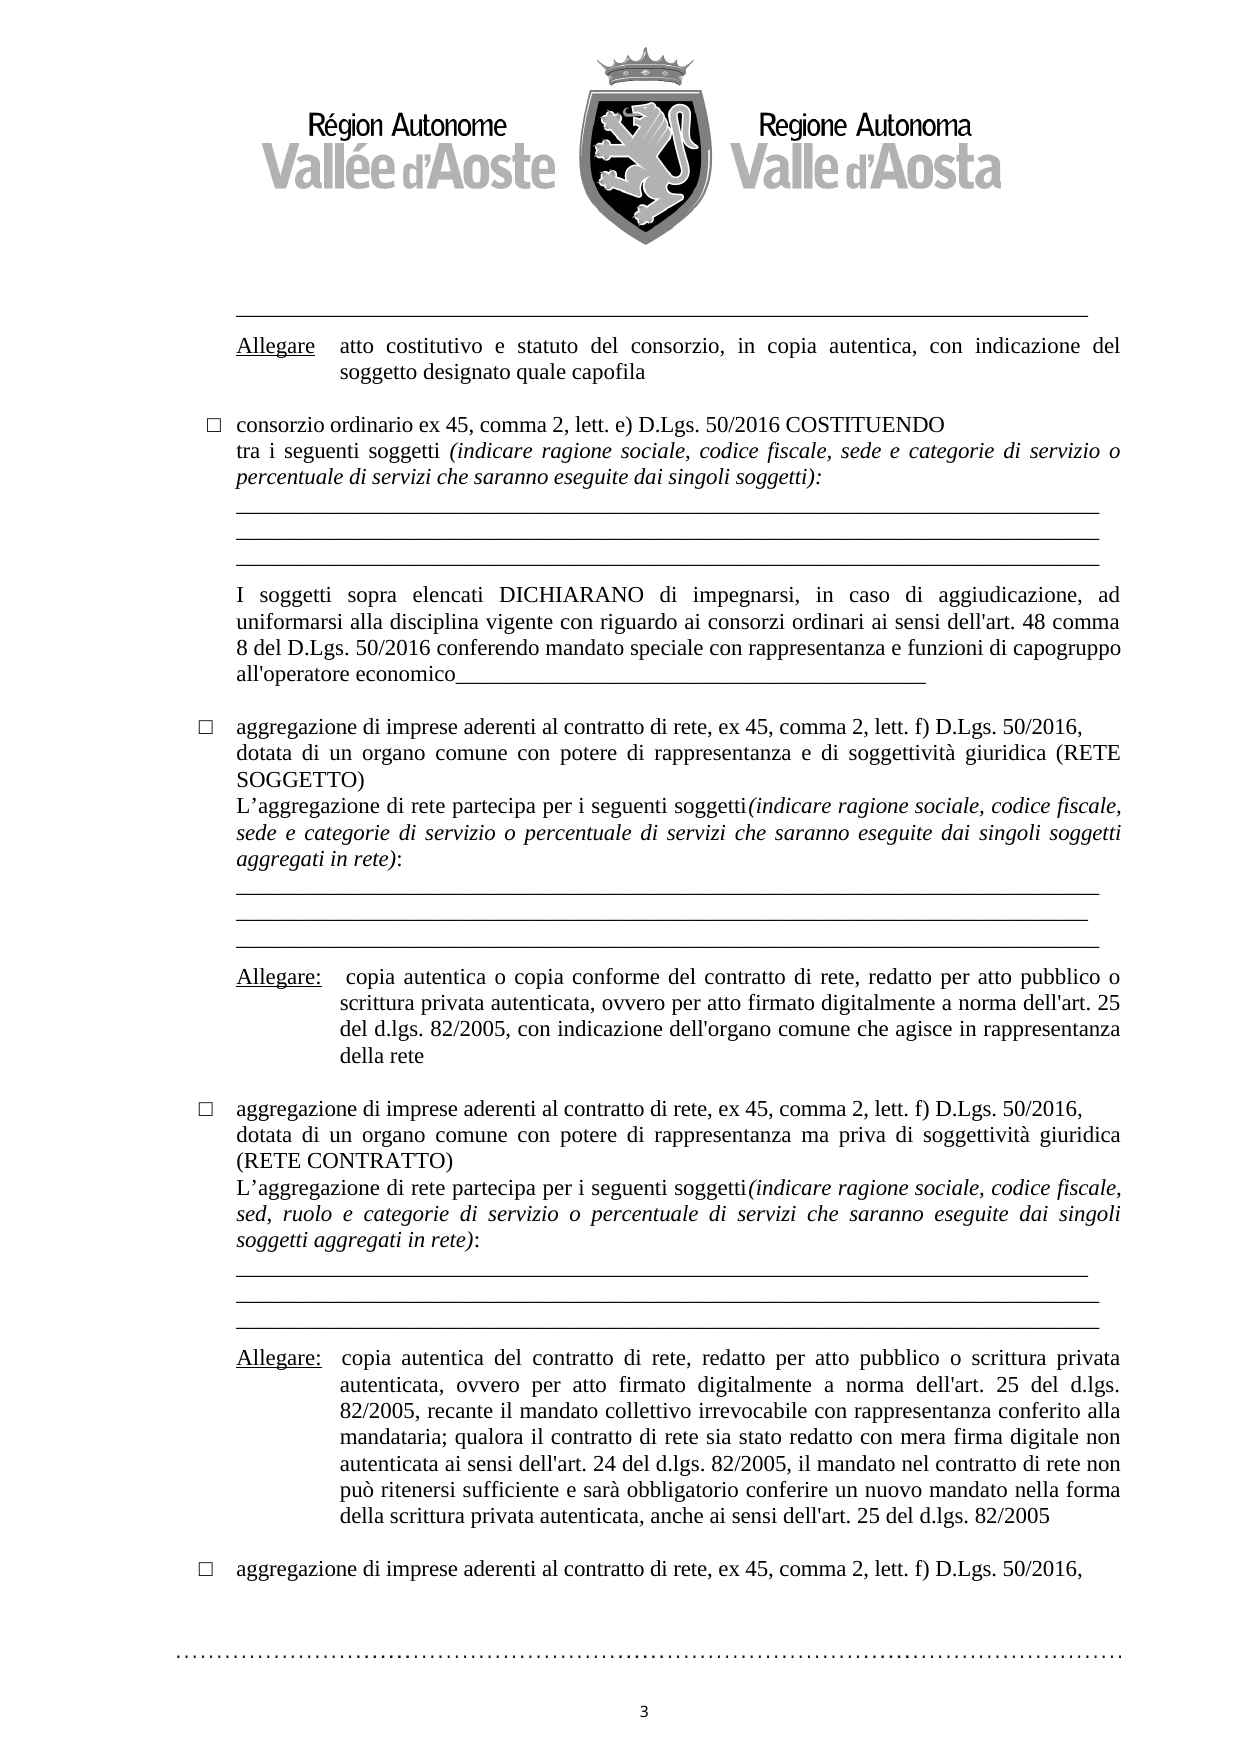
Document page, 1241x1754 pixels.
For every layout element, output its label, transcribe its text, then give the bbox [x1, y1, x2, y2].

text ____________________________________________________________________________ [236, 924, 1122, 950]
text tra i seguenti soggetti (indicare ragione sociale, codice fiscale, sede e categorie di servizio o percentuale di servizi che saranno eseguite dai singoli soggetti): [236, 437, 1122, 490]
text Allegare: copia autentica del contratto di rete, redatto per atto pubblico o scrittura privata autenticata, ovvero per atto firmato digitalmente a norma dell'art. 25 del d.lgs. 82/2005, recante il mandato collettivo irrevocabile con rappresentanza conferito alla mandataria; qualora il contratto di rete sia stato redatto con mera firma digitale non autenticata ai sensi dell'art. 24 del d.lgs. 82/2005, il mandato nel contratto di rete non può ritenersi sufficiente e sarà obbligatorio conferire un nuovo mandato nella forma della scrittura privata autenticata, anche ai sensi dell'art. 25 del d.lgs. 82/2005 [236, 1344, 1122, 1529]
text ___________________________________________________________________________ [207, 293, 1122, 319]
text L’aggregazione di rete partecipa per i seguenti soggetti(indicare ragione sociale, codice fiscale, sed, ruolo e categorie di servizio o percentuale di servizi che saranno eseguite dai singoli soggetti aggregati in rete): [236, 1174, 1122, 1253]
text ___________________________________________________________________________ [207, 1253, 1122, 1279]
list aggregazione di imprese aderenti al contratto di rete, ex 45, comma 2, lett. f) D.Lgs. 50/2016, [199, 713, 1122, 739]
text ____________________________________________________________________________ [236, 1305, 1122, 1332]
text L’aggregazione di rete partecipa per i seguenti soggetti(indicare ragione sociale, codice fiscale, sede e categorie di servizio o percentuale di servizi che saranno eseguite dai singoli soggetti aggregati in rete): [236, 792, 1122, 871]
text ____________________________________________________________________________ [207, 871, 1122, 898]
text ___________________________________________________________________________ [207, 898, 1122, 924]
text dotata di un organo comune con potere di rappresentanza ma priva di soggettività giuridica (RETE CONTRATTO) [236, 1121, 1122, 1174]
text Allegare atto costitutivo e statuto del consorzio, in copia autentica, con indicazione del soggetto designato quale capofila [236, 332, 1122, 384]
list aggregazione di imprese aderenti al contratto di rete, ex 45, comma 2, lett. f) D.Lgs. 50/2016, [199, 1094, 1122, 1121]
text ____________________________________________________________________________ [207, 490, 1122, 516]
text Allegare: copia autentica o copia conforme del contratto di rete, redatto per atto pubblico o scrittura privata autenticata, ovvero per atto firmato digitalmente a norma dell'art. 25 del d.lgs. 82/2005, con indicazione dell'organo comune che agisce in rappresentanza della rete [236, 963, 1122, 1068]
text ____________________________________________________________________________ [207, 516, 1122, 542]
list consorzio ordinario ex 45, comma 2, lett. e) D.Lgs. 50/2016 COSTITUENDO [207, 411, 1122, 437]
list aggregazione di imprese aderenti al contratto di rete, ex 45, comma 2, lett. f) D.Lgs. 50/2016, [199, 1555, 1122, 1581]
text ____________________________________________________________________________ [207, 1279, 1122, 1305]
text dotata di un organo comune con potere di rappresentanza e di soggettività giuridica (RETE SOGGETTO) [236, 739, 1122, 792]
text I soggetti sopra elencati DICHIARANO di impegnarsi, in caso di aggiudicazione, ad uniformarsi alla disciplina vigente con riguardo ai consorzi ordinari ai sensi dell'art. 48 comma 8 del D.Lgs. 50/2016 conferendo mandato speciale con rappresentanza e funzioni di capogruppo all'operatore economico_________________________________________ [236, 581, 1122, 687]
text ____________________________________________________________________________ [236, 542, 1122, 569]
